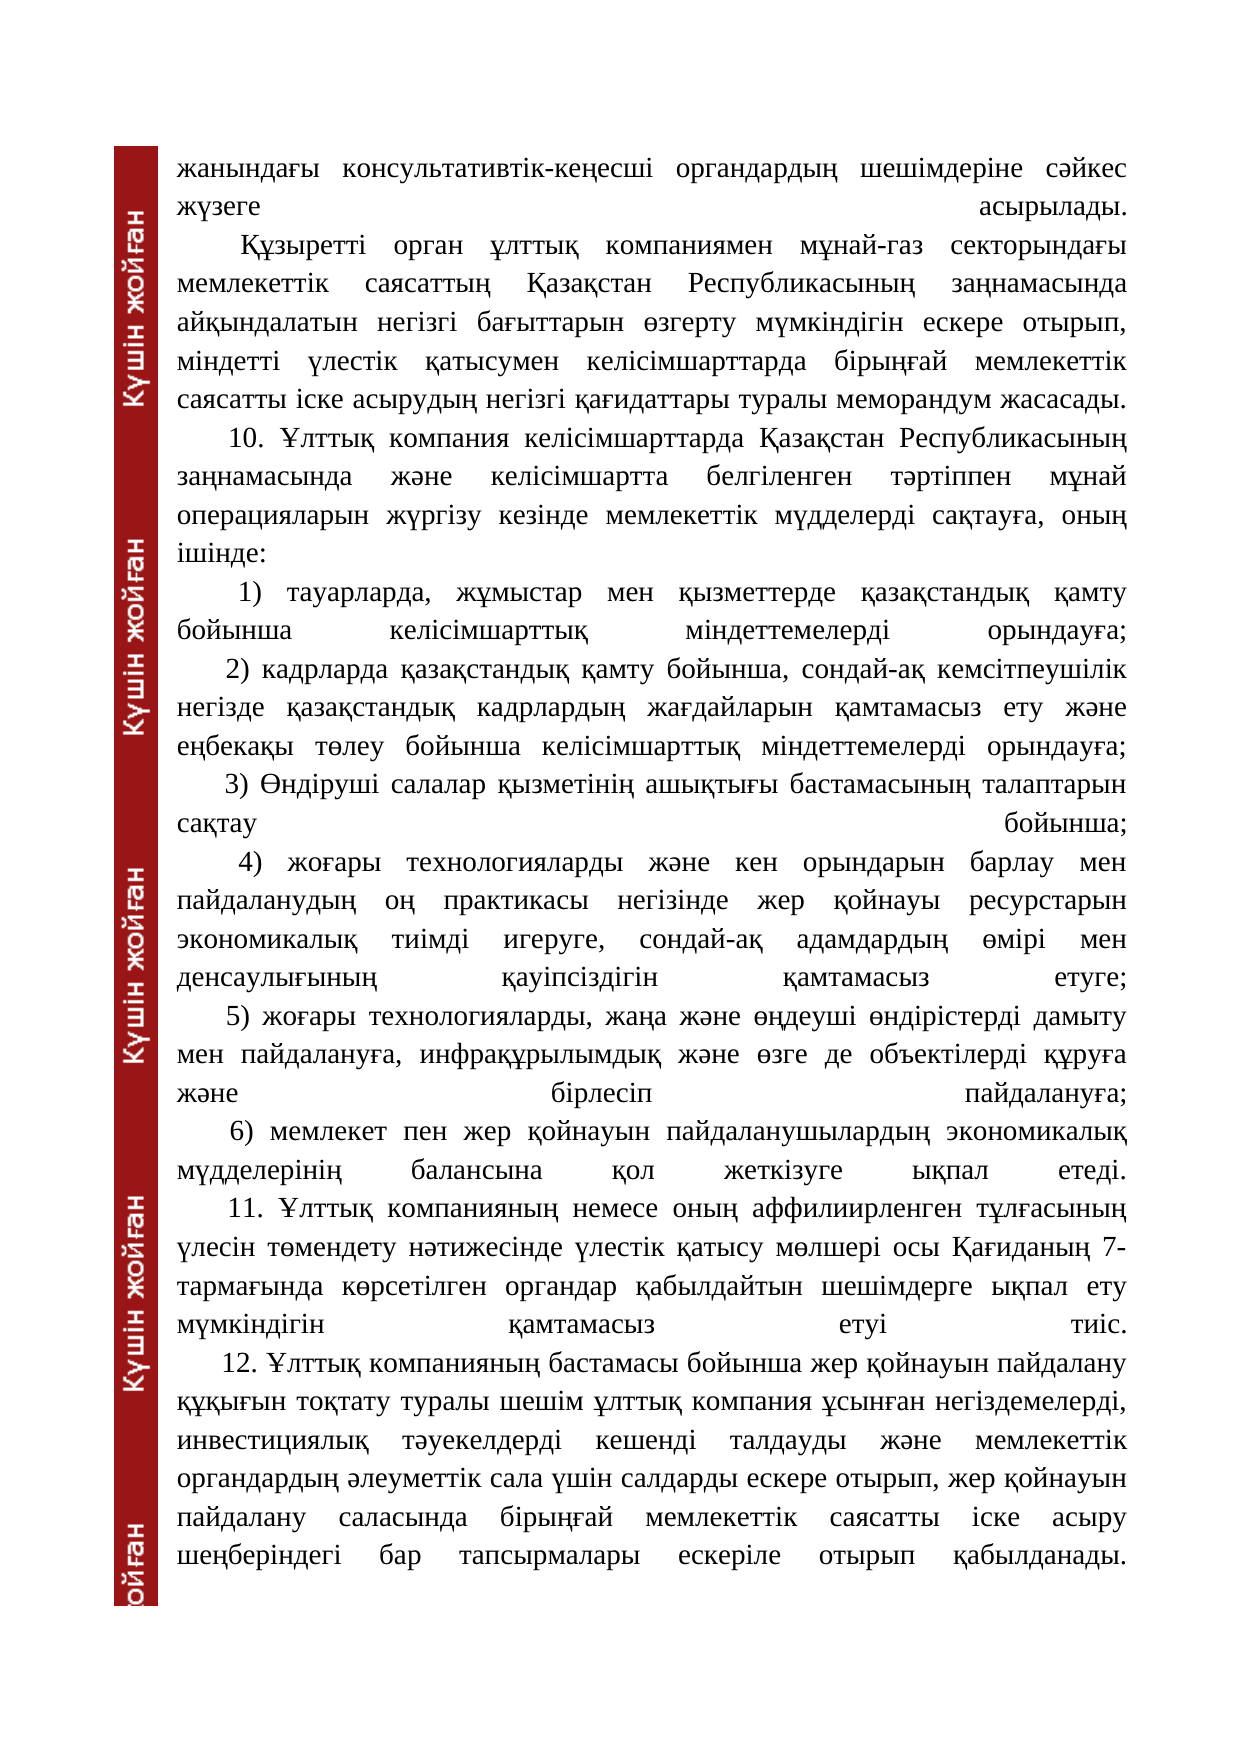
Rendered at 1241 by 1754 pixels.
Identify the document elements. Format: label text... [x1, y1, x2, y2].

picture [114, 146, 158, 150]
picture [114, 1571, 158, 1606]
